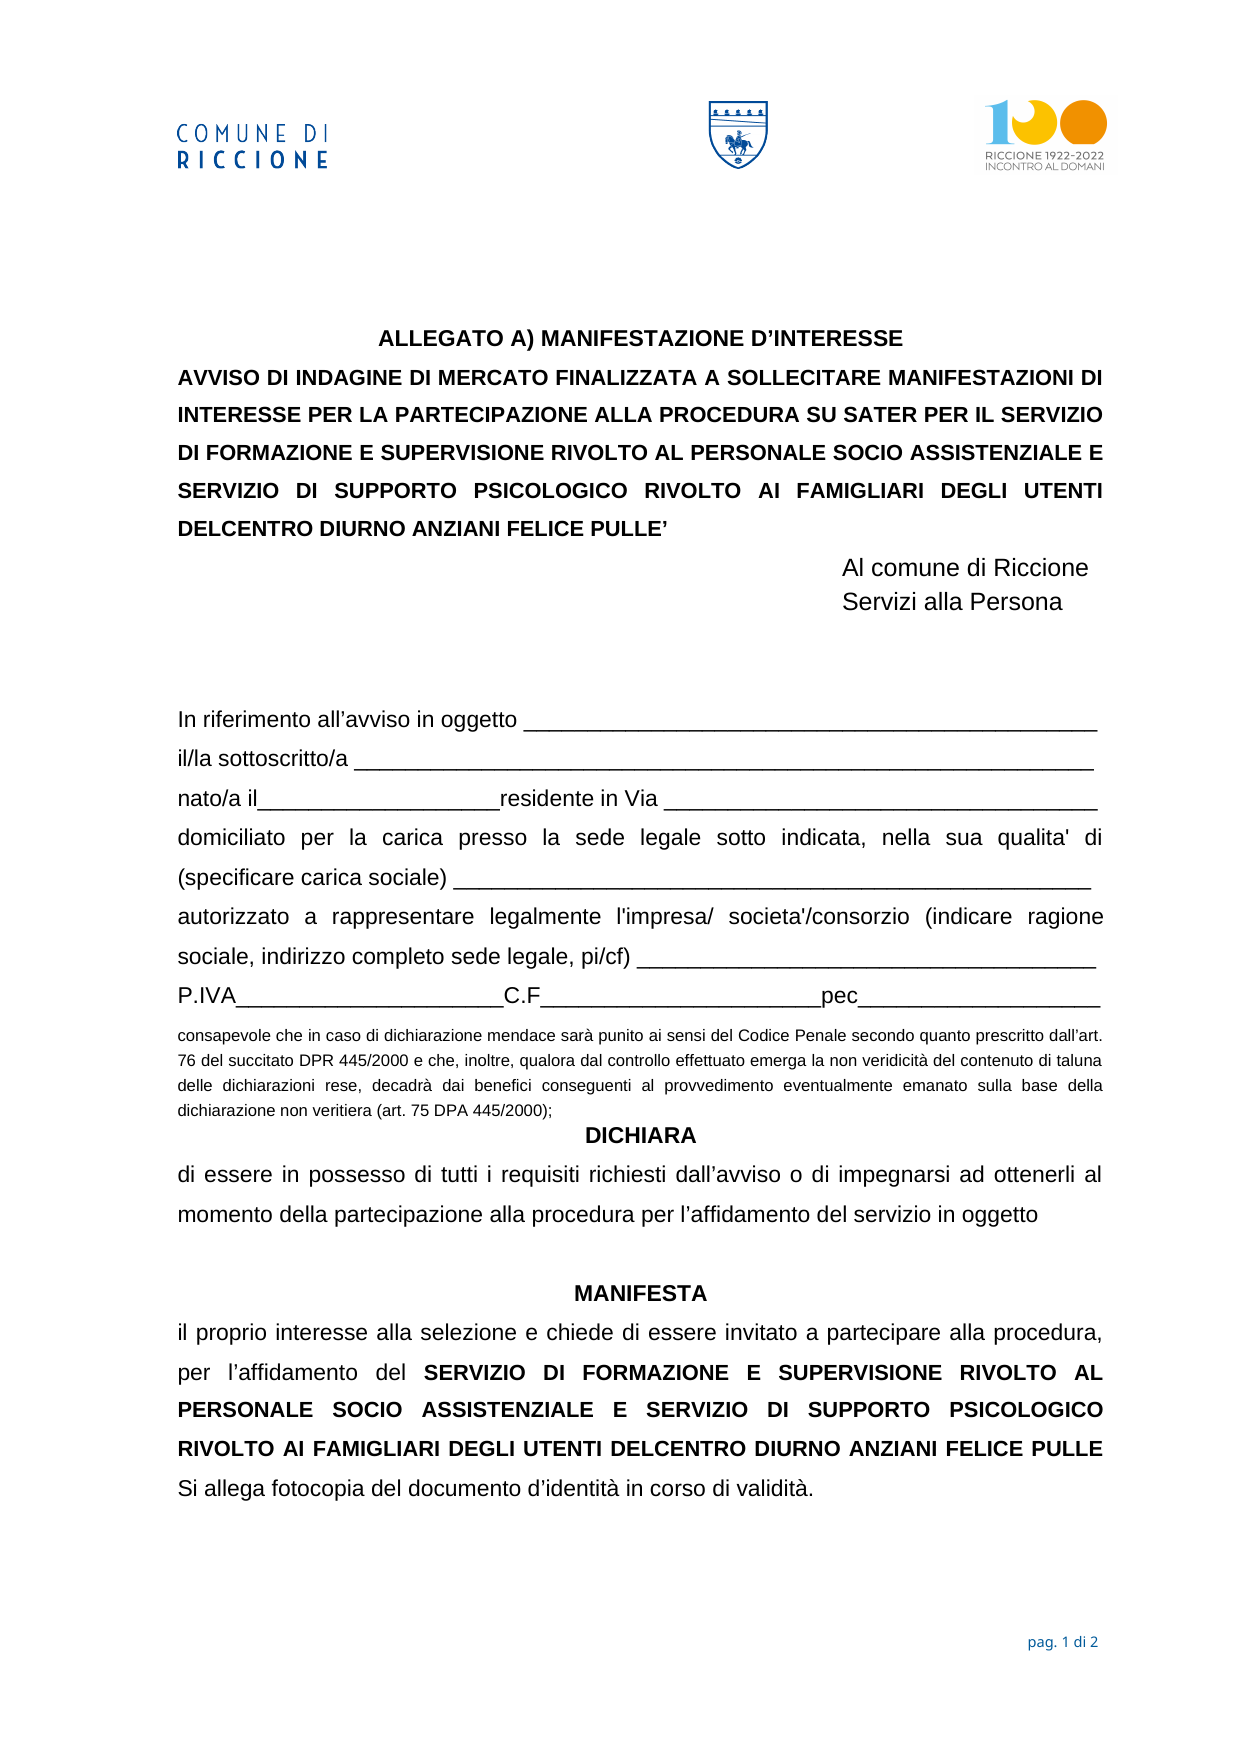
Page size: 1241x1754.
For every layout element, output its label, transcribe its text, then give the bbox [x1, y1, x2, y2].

text MANIFESTA [177, 1279, 1104, 1306]
text Al comune di Riccione [768, 553, 1104, 582]
text di essere in possesso di tutti i requisiti richiesti dall’avviso o di impegnarsi ad ottenerli al momento della partecipazione alla procedura per l’affidamento del servizio in oggetto [177, 1161, 1104, 1227]
text il/la sottoscritto/a __________________________________________________________ [177, 745, 1104, 772]
text In riferimento all’avviso in oggetto _____________________________________________ [177, 706, 1104, 732]
text il proprio interesse alla selezione e chiede di essere invitato a partecipare alla procedura, per l’affidamento del SERVIZIO DI FORMAZIONE E SUPERVISIONE RIVOLTO AL PERSONALE SOCIO ASSISTENZIALE E SERVIZIO DI SUPPORTO PSICOLOGICO RIVOLTO AI FAMIGLIARI DEGLI UTENTI DELCENTRO DIURNO ANZIANI FELICE PULLE Si allega fotocopia del documento d’identità in corso di validità. [177, 1319, 1104, 1501]
text autorizzato a rappresentare legalmente l'impresa/ societa'/consorzio (indicare ragione sociale, indirizzo completo sede legale, pi/cf) ____________________________________ [177, 903, 1104, 969]
text DICHIARA [177, 1122, 1104, 1148]
text domiciliato per la carica presso la sede legale sotto indicata, nella sua qualita' di (specificare carica sociale) __________________________________________________ [177, 824, 1104, 890]
text ALLEGATO A) MANIFESTAZIONE D’INTERESSE [177, 325, 1104, 351]
text P.IVA_____________________C.F______________________pec___________________ [177, 982, 1104, 1008]
text nato/a il___________________residente in Via __________________________________ [177, 785, 1104, 811]
picture [177, 101, 768, 169]
text consapevole che in caso di dichiarazione mendace sarà punito ai sensi del Codice Penale secondo quanto prescritto dall’art. 76 del succitato DPR 445/2000 e che, inoltre, qualora dal controllo effettuato emerga la non veridicità del contenuto di taluna delle dichiarazioni rese, decadrà dai benefici conseguenti al provvedimento eventualmente emanato sulla base della dichiarazione non veritiera (art. 75 DPA 445/2000); [177, 1022, 1104, 1122]
text AVVISO DI INDAGINE DI MERCATO FINALIZZATA A SOLLECITARE MANIFESTAZIONI DI INTERESSE PER PROCEDURA SU SATER PER IL SERVIZIO DI FORMAZIONE E SUPERVISIONE RIVOLTO AL PERSONALE SOCIO ASSISTENZIALE E SERVIZIO DI SUPPORTO PSICOLOGICO RIVOLTO AI FAMIGLIARI DEGLI UTENTI DELCENTRO DIURNO ANZIANI FELICE PULLE’ [177, 364, 1104, 541]
text Servizi alla Persona [768, 586, 1104, 615]
picture [974, 95, 1118, 175]
